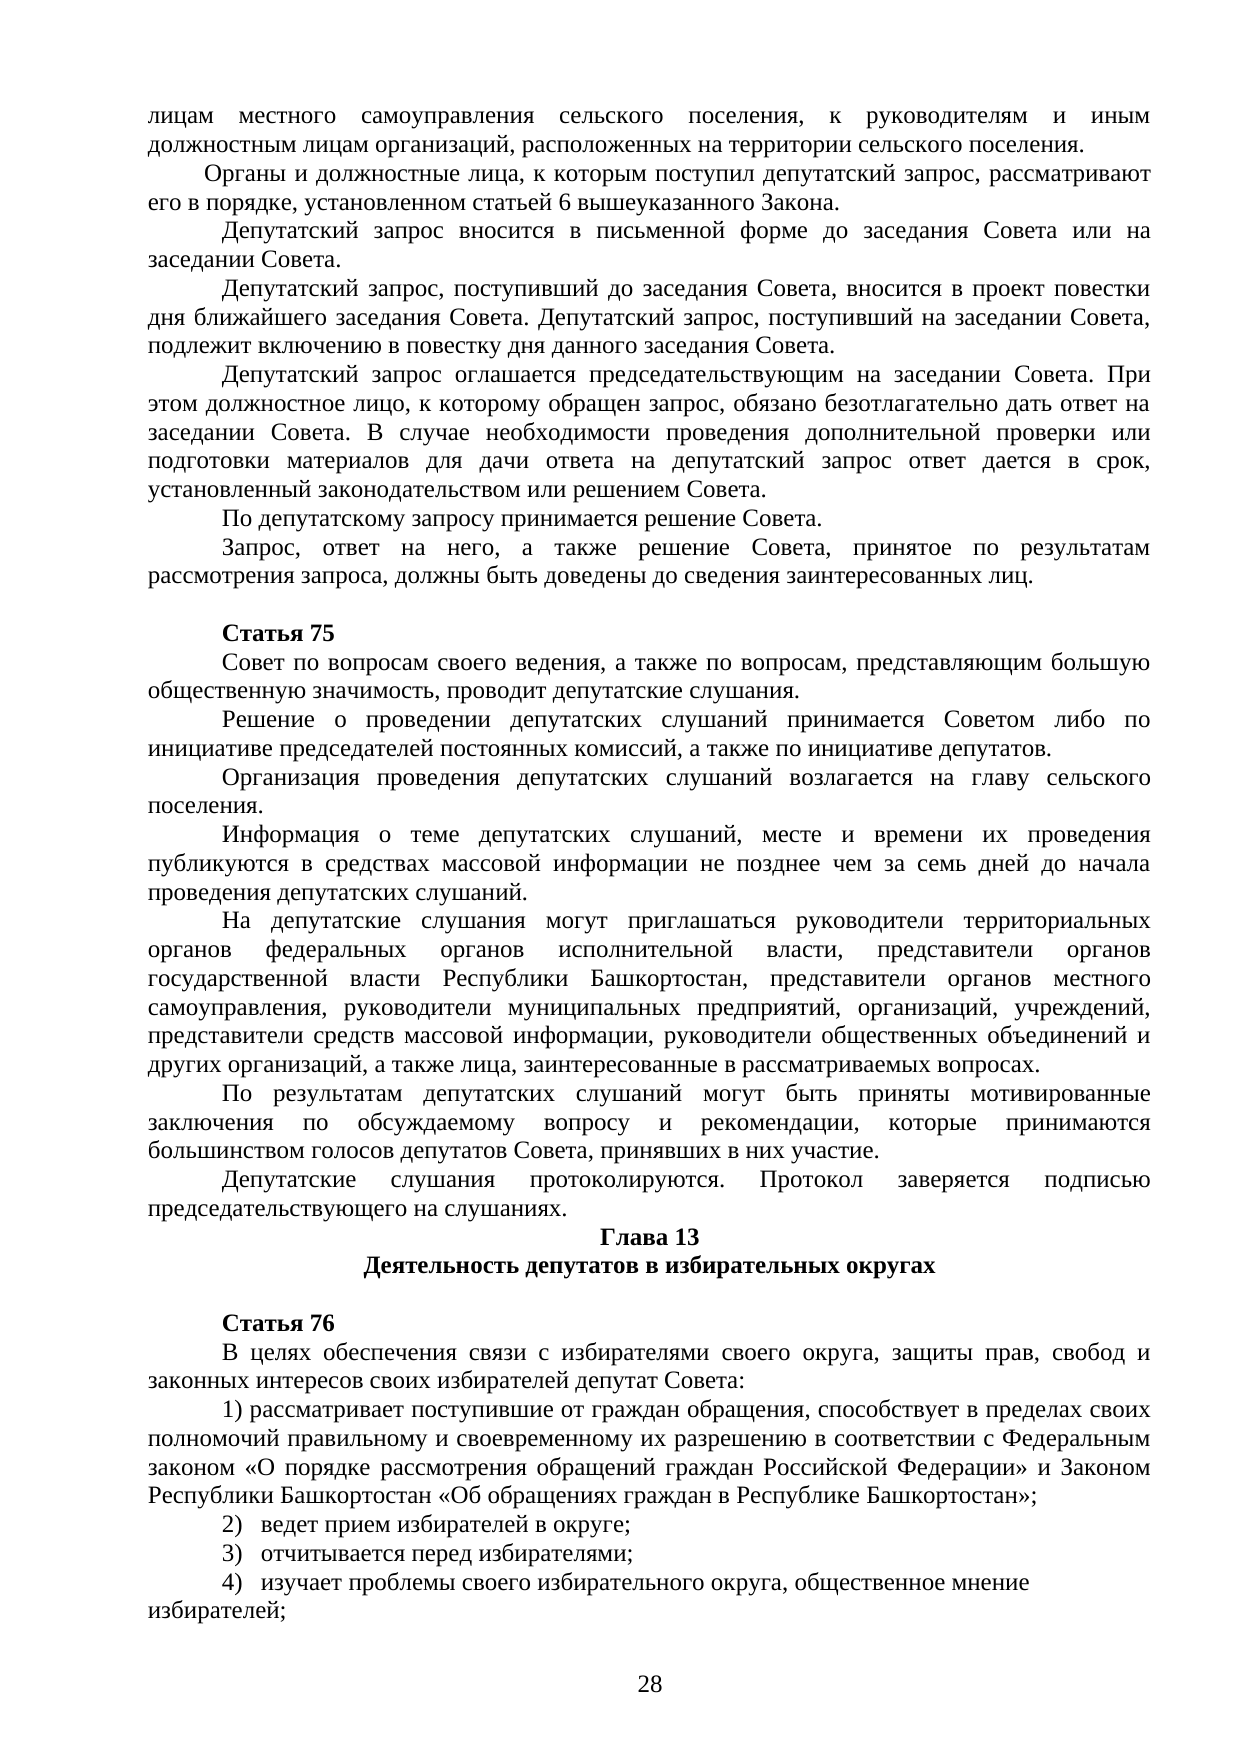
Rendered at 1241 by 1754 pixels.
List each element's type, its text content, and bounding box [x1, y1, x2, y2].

text Организация проведения депутатских слушаний возлагается на главу сельского поселения. [148, 762, 1152, 819]
text В целях обеспечения связи с избирателями своего округа, защиты прав, свобод и законных интересов своих избирателей депутат Совета: [148, 1337, 1152, 1394]
list ведет прием избирателей в округе; [222, 1509, 1152, 1538]
subtitle Деятельность депутатов в избирательных округах [148, 1250, 1152, 1279]
subtitle Глава 13 [148, 1222, 1152, 1250]
text По результатам депутатских слушаний могут быть приняты мотивированные заключения по обсуждаемому вопросу и рекомендации, которые принимаются большинством голосов депутатов Совета, принявших в них участие. [148, 1078, 1152, 1164]
text Совет по вопросам своего ведения, а также по вопросам, представляющим большую общественную значимость, проводит депутатские слушания. [148, 647, 1152, 704]
text Статья 75 [148, 618, 1152, 647]
list изучает проблемы своего избирательного округа, общественное мнение [222, 1567, 1152, 1595]
text Решение о проведении депутатских слушаний принимается Советом либо по инициативе председателей постоянных комиссий, а также по инициативе депутатов. [148, 704, 1152, 762]
text 1) рассматривает поступившие от граждан обращения, способствует в пределах своих полномочий правильному и своевременному их разрешению в соответствии с Федеральным законом «О порядке рассмотрения обращений граждан Российской Федерации» и Законом Республики Башкортостан «Об обращениях граждан в Республике Башкортостан»; [148, 1394, 1152, 1509]
text Депутатские слушания протоколируются. Протокол заверяется подписью председательствующего на слушаниях. [148, 1164, 1152, 1222]
list отчитывается перед избирателями; [222, 1538, 1152, 1567]
text По депутатскому запросу принимается решение Совета. [148, 503, 1152, 532]
text Статья 76 [148, 1308, 1152, 1337]
text избирателей; [148, 1595, 1152, 1624]
text Информация о теме депутатских слушаний, месте и времени их проведения публикуются в средствах массовой информации не позднее чем за семь дней до начала проведения депутатских слушаний. [148, 819, 1152, 905]
text Депутатский запрос оглашается председательствующим на заседании Совета. При этом должностное лицо, к которому обращен запрос, обязано безотлагательно дать ответ на заседании Совета. В случае необходимости проведения дополнительной проверки или подготовки материалов для дачи ответа на депутатский запрос ответ дается в срок, установленный законодательством или решением Совета. [148, 359, 1152, 503]
text Запрос, ответ на него, а также решение Совета, принятое по результатам рассмотрения запроса, должны быть доведены до сведения заинтересованных лиц. [148, 532, 1152, 589]
text На депутатские слушания могут приглашаться руководители территориальных органов федеральных органов исполнительной власти, представители органов государственной власти Республики Башкортостан, представители органов местного самоуправления, руководители муниципальных предприятий, организаций, учреждений, представители средств массовой информации, руководители общественных объединений и других организаций, а также лица, заинтересованные в рассматриваемых вопросах. [148, 905, 1152, 1078]
text Депутатский запрос, поступивший до заседания Совета, вносится в проект повестки дня ближайшего заседания Совета. Депутатский запрос, поступивший на заседании Совета, подлежит включению в повестку дня данного заседания Совета. [148, 273, 1152, 359]
text Депутатский запрос вносится в письменной форме до заседания Совета или на заседании Совета. [148, 215, 1152, 273]
text Органы и должностные лица, к которым поступил депутатский запрос, рассматривают его в порядке, установленном статьей 6 вышеуказанного Закона. [148, 158, 1152, 215]
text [148, 100, 1152, 158]
